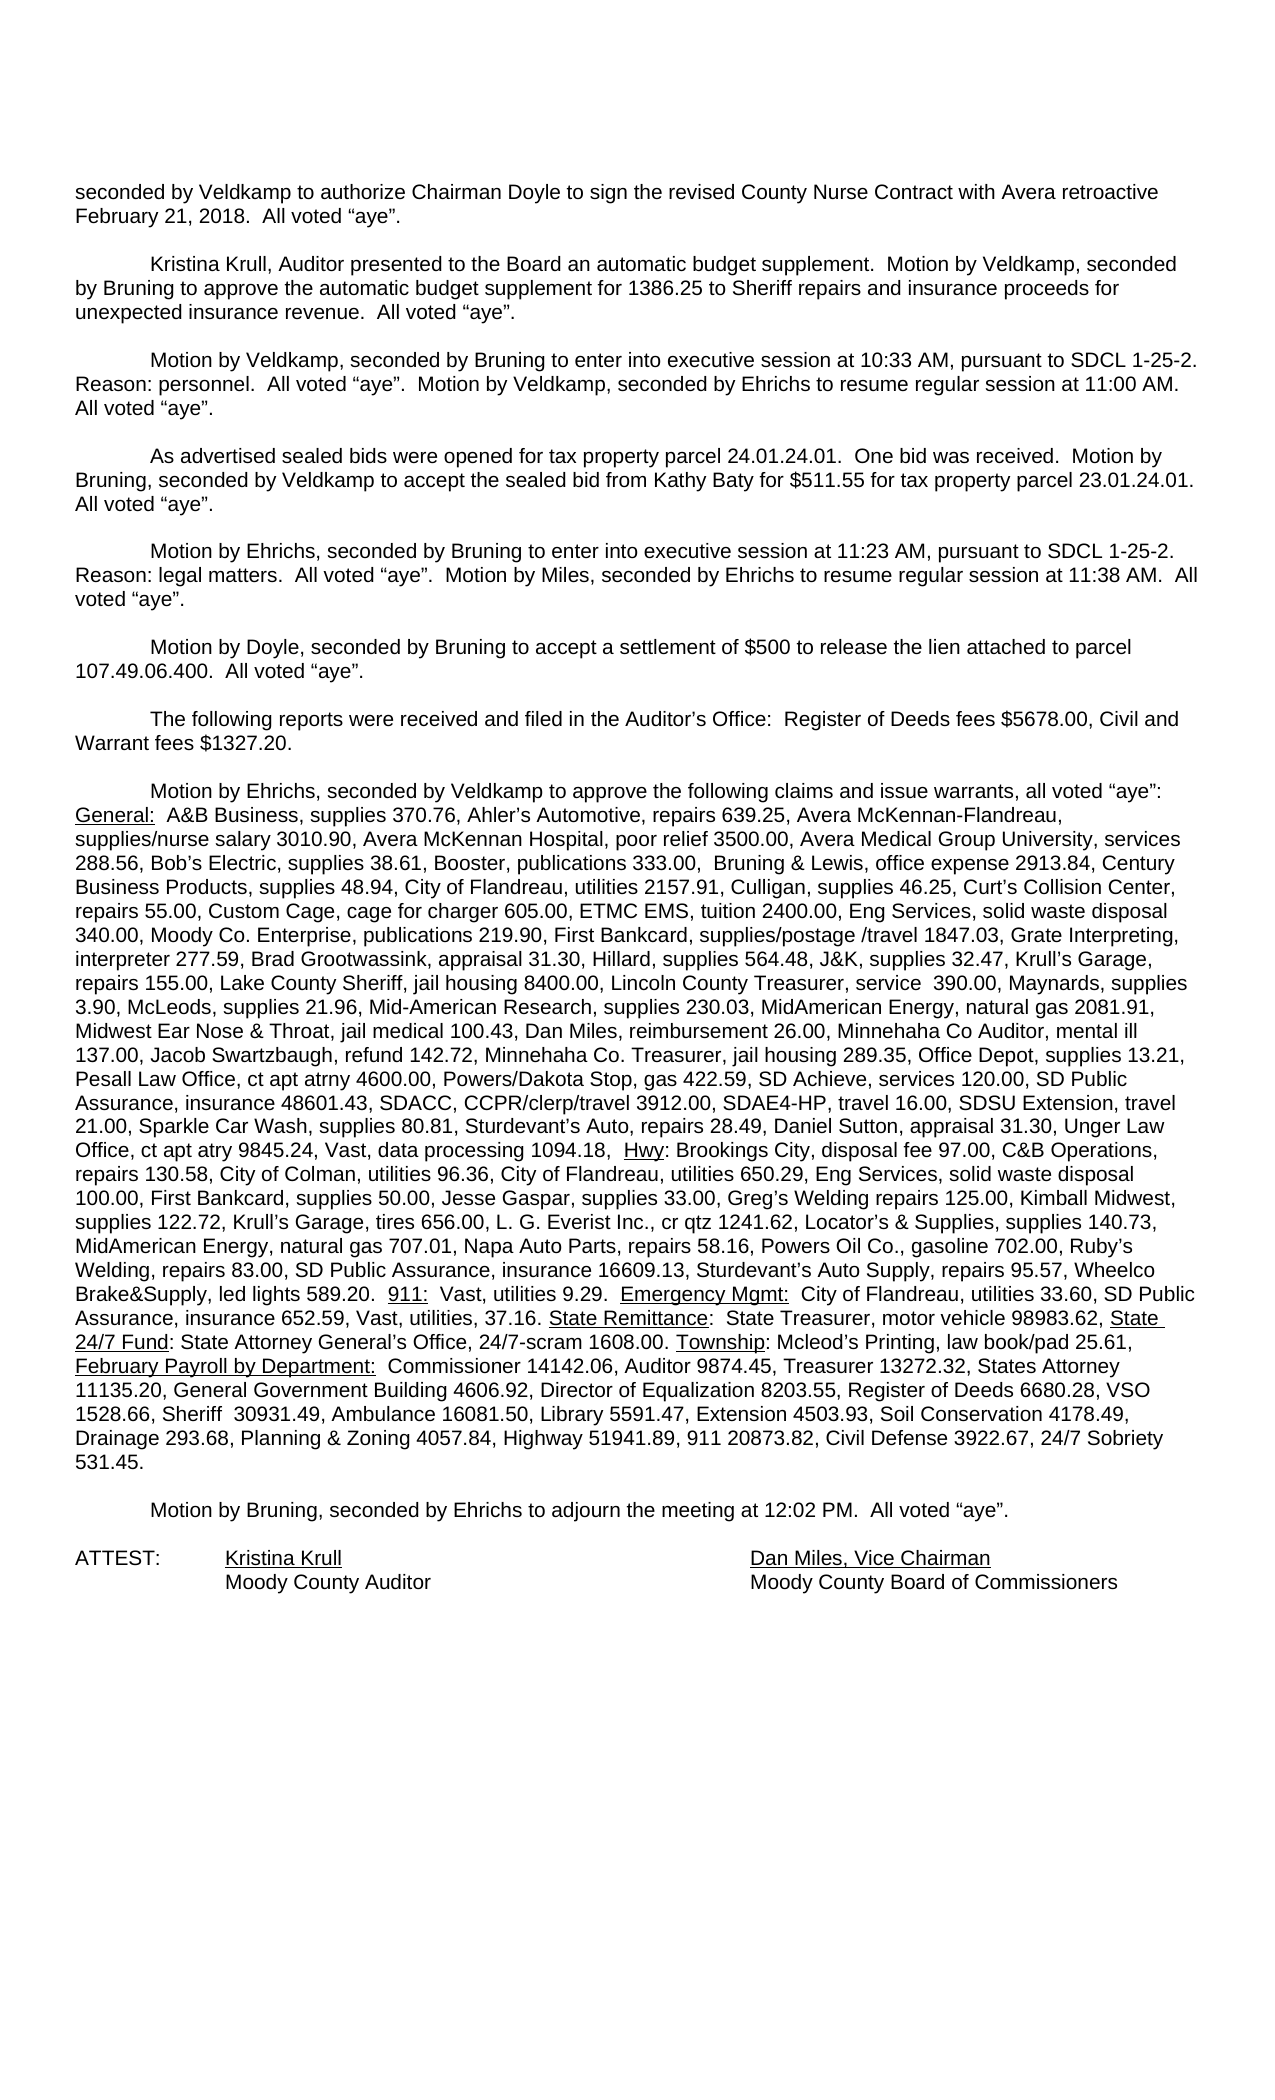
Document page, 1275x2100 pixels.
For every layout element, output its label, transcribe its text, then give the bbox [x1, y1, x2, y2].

text Motion by Doyle, seconded by Bruning to accept a settlement of $500 to release the lien attached to parcel 107.49.06.400. All voted “aye”. [75, 635, 1200, 683]
text Kristina Krull, Auditor presented to the Board an automatic budget supplement. Motion by Veldkamp, seconded by Bruning to approve the automatic budget supplement for 1386.25 to Sheriff repairs and insurance proceeds for unexpected insurance revenue. All voted “aye”. [75, 252, 1200, 324]
text As advertised sealed bids were opened for tax property parcel 24.01.24.01. One bid was received. Motion by Bruning, seconded by Veldkamp to accept the sealed bid from Kathy Baty for $511.55 for tax property parcel 23.01.24.01. All voted “aye”. [75, 443, 1200, 515]
text Motion by Ehrichs, seconded by Bruning to enter into executive session at 11:23 AM, pursuant to SDCL 1-25-2. Reason: legal matters. All voted “aye”. Motion by Miles, seconded by Ehrichs to resume regular session at 11:38 AM. All voted “aye”. [75, 539, 1200, 611]
text The following reports were received and filed in the Auditor’s Office: Register of Deeds fees $5678.00, Civil and Warrant fees $1327.20. [75, 707, 1200, 755]
text Moody County Auditor Moody County Board of Commissioners [75, 1569, 1200, 1593]
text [75, 180, 1200, 228]
text Motion by Veldkamp, seconded by Bruning to enter into executive session at 10:33 AM, pursuant to SDCL 1-25-2. Reason: personnel. All voted “aye”. Motion by Veldkamp, seconded by Ehrichs to resume regular session at 11:00 AM. All voted “aye”. [75, 348, 1200, 419]
text ATTEST: Kristina Krull Dan Miles, Vice Chairman [75, 1546, 1200, 1569]
text Motion by Bruning, seconded by Ehrichs to adjourn the meeting at 12:02 PM. All voted “aye”. [75, 1498, 1200, 1522]
text Motion by Ehrichs, seconded by Veldkamp to approve the following claims and issue warrants, all voted “aye”: General: A&B Business, supplies 370.76, Ahler’s Automotive, repairs 639.25, Avera McKennan-Flandreau, supplies/nurse salary 3010.90, Avera McKennan Hospital, poor relief 3500.00, Avera Medical Group University, services 288.56, Bob’s Electric, supplies 38.61, Booster, publications 333.00, Bruning & Lewis, office expense 2913.84, Century Business Products, supplies 48.94, City of Flandreau, utilities 2157.91, Culligan, supplies 46.25, Curt’s Collision Center, repairs 55.00, Custom Cage, cage for charger 605.00, ETMC EMS, tuition 2400.00, Eng Services, solid waste disposal 340.00, Moody Co. Enterprise, publications 219.90, First Bankcard, supplies/postage /travel 1847.03, Grate Interpreting, interpreter 277.59, Brad Grootwassink, appraisal 31.30, Hillard, supplies 564.48, J&K, supplies 32.47, Krull’s Garage, repairs 155.00, Lake County Sheriff, jail housing 8400.00, Lincoln County Treasurer, service 390.00, Maynards, supplies 3.90, McLeods, supplies 21.96, Mid-American Research, supplies 230.03, MidAmerican Energy, natural gas 2081.91, Midwest Ear Nose & Throat, jail medical 100.43, Dan Miles, reimbursement 26.00, Minnehaha Co Auditor, mental ill 137.00, Jacob Swartzbaugh, refund 142.72, Minnehaha Co. Treasurer, jail housing 289.35, Office Depot, supplies 13.21, Pesall Law Office, ct apt atrny 4600.00, Powers/Dakota Stop, gas 422.59, SD Achieve, services 120.00, SD Public Assurance, insurance 48601.43, SDACC, CCPR/clerp/travel 3912.00, SDAE4-HP, travel 16.00, SDSU Extension, travel 21.00, Sparkle Car Wash, supplies 80.81, Sturdevant’s Auto, repairs 28.49, Daniel Sutton, appraisal 31.30, Unger Law Office, ct apt atry 9845.24, Vast, data processing 1094.18, Hwy: Brookings City, disposal fee 97.00, C&B Operations, repairs 130.58, City of Colman, utilities 96.36, City of Flandreau, utilities 650.29, Eng Services, solid waste disposal 100.00, First Bankcard, supplies 50.00, Jesse Gaspar, supplies 33.00, Greg’s Welding repairs 125.00, Kimball Midwest, supplies 122.72, Krull’s Garage, tires 656.00, L. G. Everist Inc., cr qtz 1241.62, Locator’s & Supplies, supplies 140.73, MidAmerican Energy, natural gas 707.01, Napa Auto Parts, repairs 58.16, Powers Oil Co., gasoline 702.00, Ruby’s Welding, repairs 83.00, SD Public Assurance, insurance 16609.13, Sturdevant’s Auto Supply, repairs 95.57, Wheelco Brake&Supply, led lights 589.20. 911: Vast, utilities 9.29. Emergency Mgmt: City of Flandreau, utilities 33.60, SD Public Assurance, insurance 652.59, Vast, utilities, 37.16. State Remittance: State Treasurer, motor vehicle 98983.62, State 24/7 Fund: State Attorney General’s Office, 24/7-scram 1608.00. Township: Mcleod’s Printing, law book/pad 25.61, February Payroll by Department: Commissioner 14142.06, Auditor 9874.45, Treasurer 13272.32, States Attorney 11135.20, General Government Building 4606.92, Director of Equalization 8203.55, Register of Deeds 6680.28, VSO 1528.66, Sheriff 30931.49, Ambulance 16081.50, Library 5591.47, Extension 4503.93, Soil Conservation 4178.49, Drainage 293.68, Planning & Zoning 4057.84, Highway 51941.89, 911 20873.82, Civil Defense 3922.67, 24/7 Sobriety 531.45. [75, 779, 1200, 1474]
